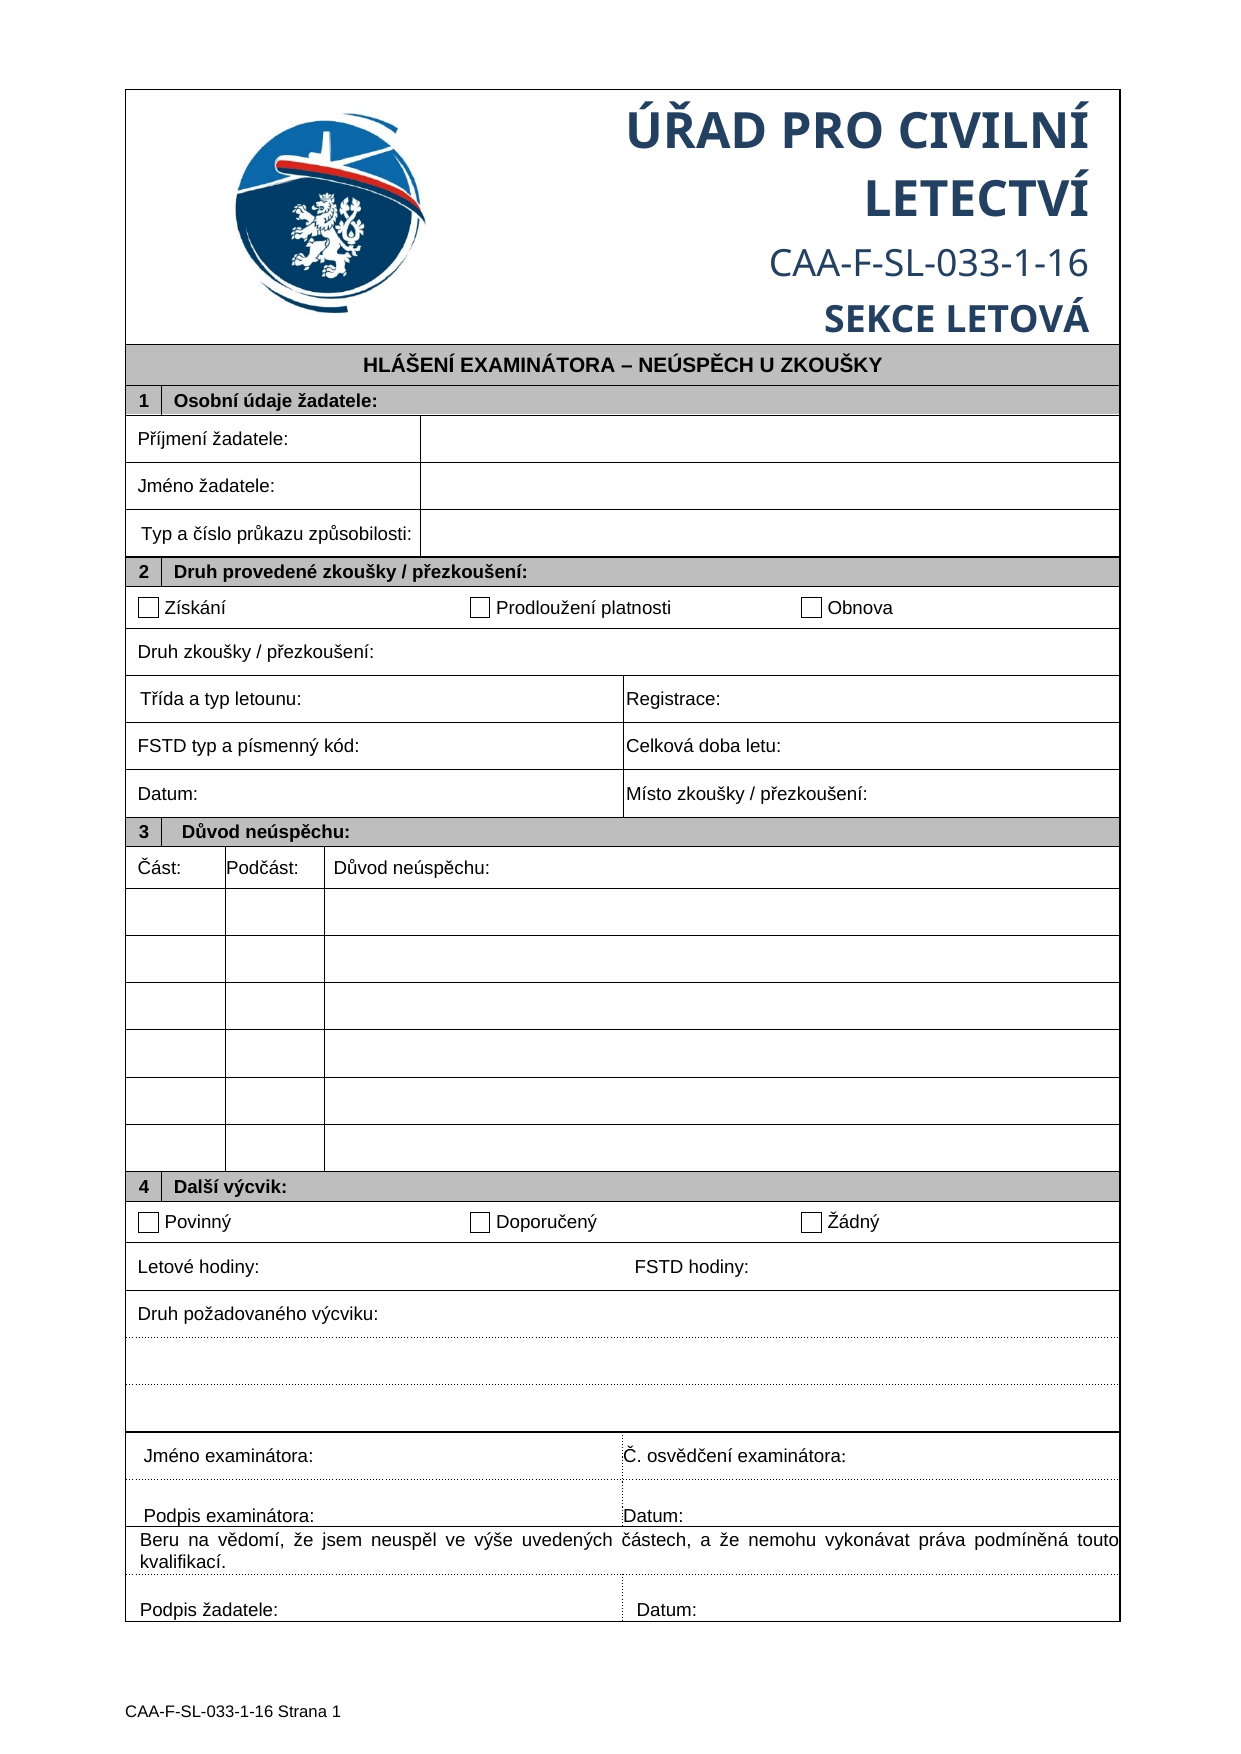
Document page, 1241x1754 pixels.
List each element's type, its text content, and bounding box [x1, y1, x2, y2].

table_cell Třída a typ letounu: [126, 676, 623, 722]
table_cell Příjmení žadatele: [126, 416, 420, 462]
table_cell Letové hodiny: [126, 1243, 622, 1289]
table_cell [421, 510, 1119, 556]
table_cell [226, 983, 324, 1029]
table_cell [126, 1125, 225, 1171]
table_cell Beru na vědomí, že jsem neuspěl ve výše uvedených částech, a že nemohu vykonávat práva podmíněná touto kvalifikací. [126, 1527, 1119, 1573]
table_cell Datum: [622, 1479, 1119, 1526]
table_cell [126, 1078, 225, 1124]
table_cell Celková doba letu: [624, 723, 1119, 769]
table_cell Osobní údaje žadatele: [162, 386, 1119, 414]
table_cell [325, 1125, 1119, 1171]
table_cell [126, 936, 225, 982]
table_cell Podpis žadatele: [126, 1574, 622, 1621]
table_cell Doporučený [457, 1202, 788, 1242]
table_cell Další výcvik: [162, 1172, 1119, 1201]
table_cell [421, 416, 1119, 462]
table_cell FSTD typ a písmenný kód: [126, 723, 623, 769]
table_cell [126, 1030, 225, 1077]
table_cell FSTD hodiny: [622, 1243, 1119, 1289]
table_cell Část: [126, 847, 225, 887]
table_header ÚŘAD PRO CIVILNÍ LETECTVÍ CAA-F-SL-033-1-16 SEKCE LETOVÁ [126, 90, 1119, 344]
table_cell Typ a číslo průkazu způsobilosti: [126, 510, 420, 556]
table_cell Druh zkoušky / přezkoušení: [126, 629, 1119, 675]
table_cell Prodloužení platnosti [457, 587, 788, 627]
table_cell 2 [126, 558, 161, 586]
table_cell Žádný [789, 1202, 1119, 1242]
table_cell Podpis examinátora: [126, 1479, 622, 1526]
table_cell Povinný [126, 1202, 457, 1242]
table_cell [325, 936, 1119, 982]
table_cell [325, 889, 1119, 935]
table_cell [325, 1078, 1119, 1124]
table_cell Datum: [622, 1574, 1119, 1621]
table_cell Obnova [789, 587, 1119, 627]
table_cell HLÁŠENÍ EXAMINÁTORA – NEÚSPĚCH U ZKOUŠKY [126, 345, 1119, 385]
table_cell [226, 936, 324, 982]
table_cell 4 [126, 1172, 161, 1201]
table_cell Důvod neúspěchu: [162, 818, 1119, 846]
table_cell Jméno examinátora: [126, 1433, 622, 1479]
table_cell Získání [126, 587, 457, 627]
table_cell Datum: [126, 770, 623, 817]
table_cell 1 [126, 386, 161, 414]
table_cell Registrace: [624, 676, 1119, 722]
table_cell Č. osvědčení examinátora: [622, 1433, 1119, 1479]
table_cell [226, 1030, 324, 1077]
table_cell [126, 983, 225, 1029]
table_cell [226, 1125, 324, 1171]
table_cell 3 [126, 818, 161, 846]
table_cell [126, 1384, 1119, 1431]
table_cell Druh provedené zkoušky / přezkoušení: [162, 558, 1119, 586]
table_cell [325, 1030, 1119, 1077]
table_cell Jméno žadatele: [126, 463, 420, 509]
table_cell [226, 1078, 324, 1124]
table_cell [421, 463, 1119, 509]
table_cell [226, 889, 324, 935]
table_cell Podčást: [226, 847, 324, 887]
table_cell Důvod neúspěchu: [325, 847, 1119, 887]
table_cell [126, 889, 225, 935]
table_cell [126, 1337, 1119, 1384]
table_cell [325, 983, 1119, 1029]
table_cell Druh požadovaného výcviku: [126, 1291, 1119, 1337]
table_cell Místo zkoušky / přezkoušení: [624, 770, 1119, 817]
